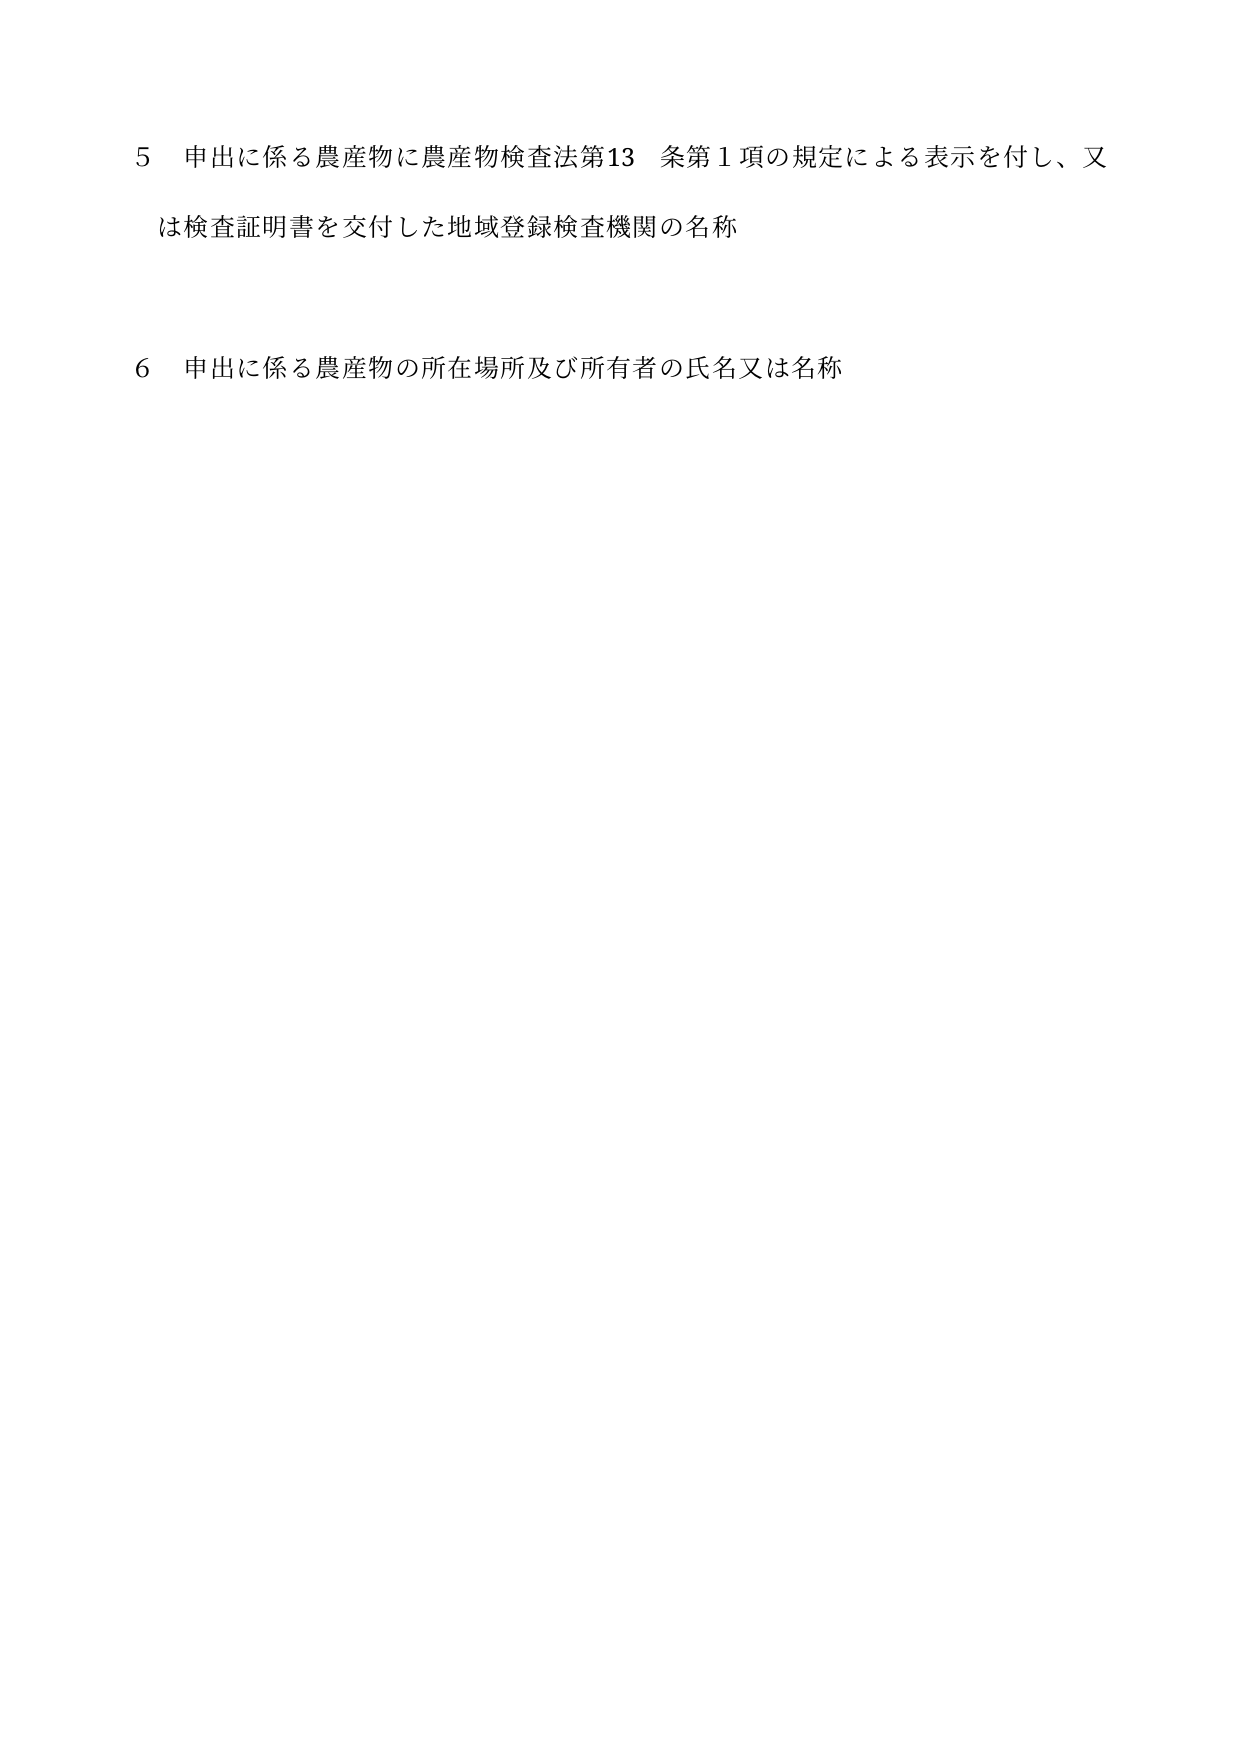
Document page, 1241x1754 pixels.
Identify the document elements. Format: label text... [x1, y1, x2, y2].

text ５ 申出に係る農産物に農産物検査法第13条第１項の規定による表示を付し、又は検査証明書を交付した地域登録検査機関の名称 [131, 120, 1109, 261]
text ６ 申出に係る農産物の所在場所及び所有者の氏名又は名称 [131, 331, 1109, 402]
